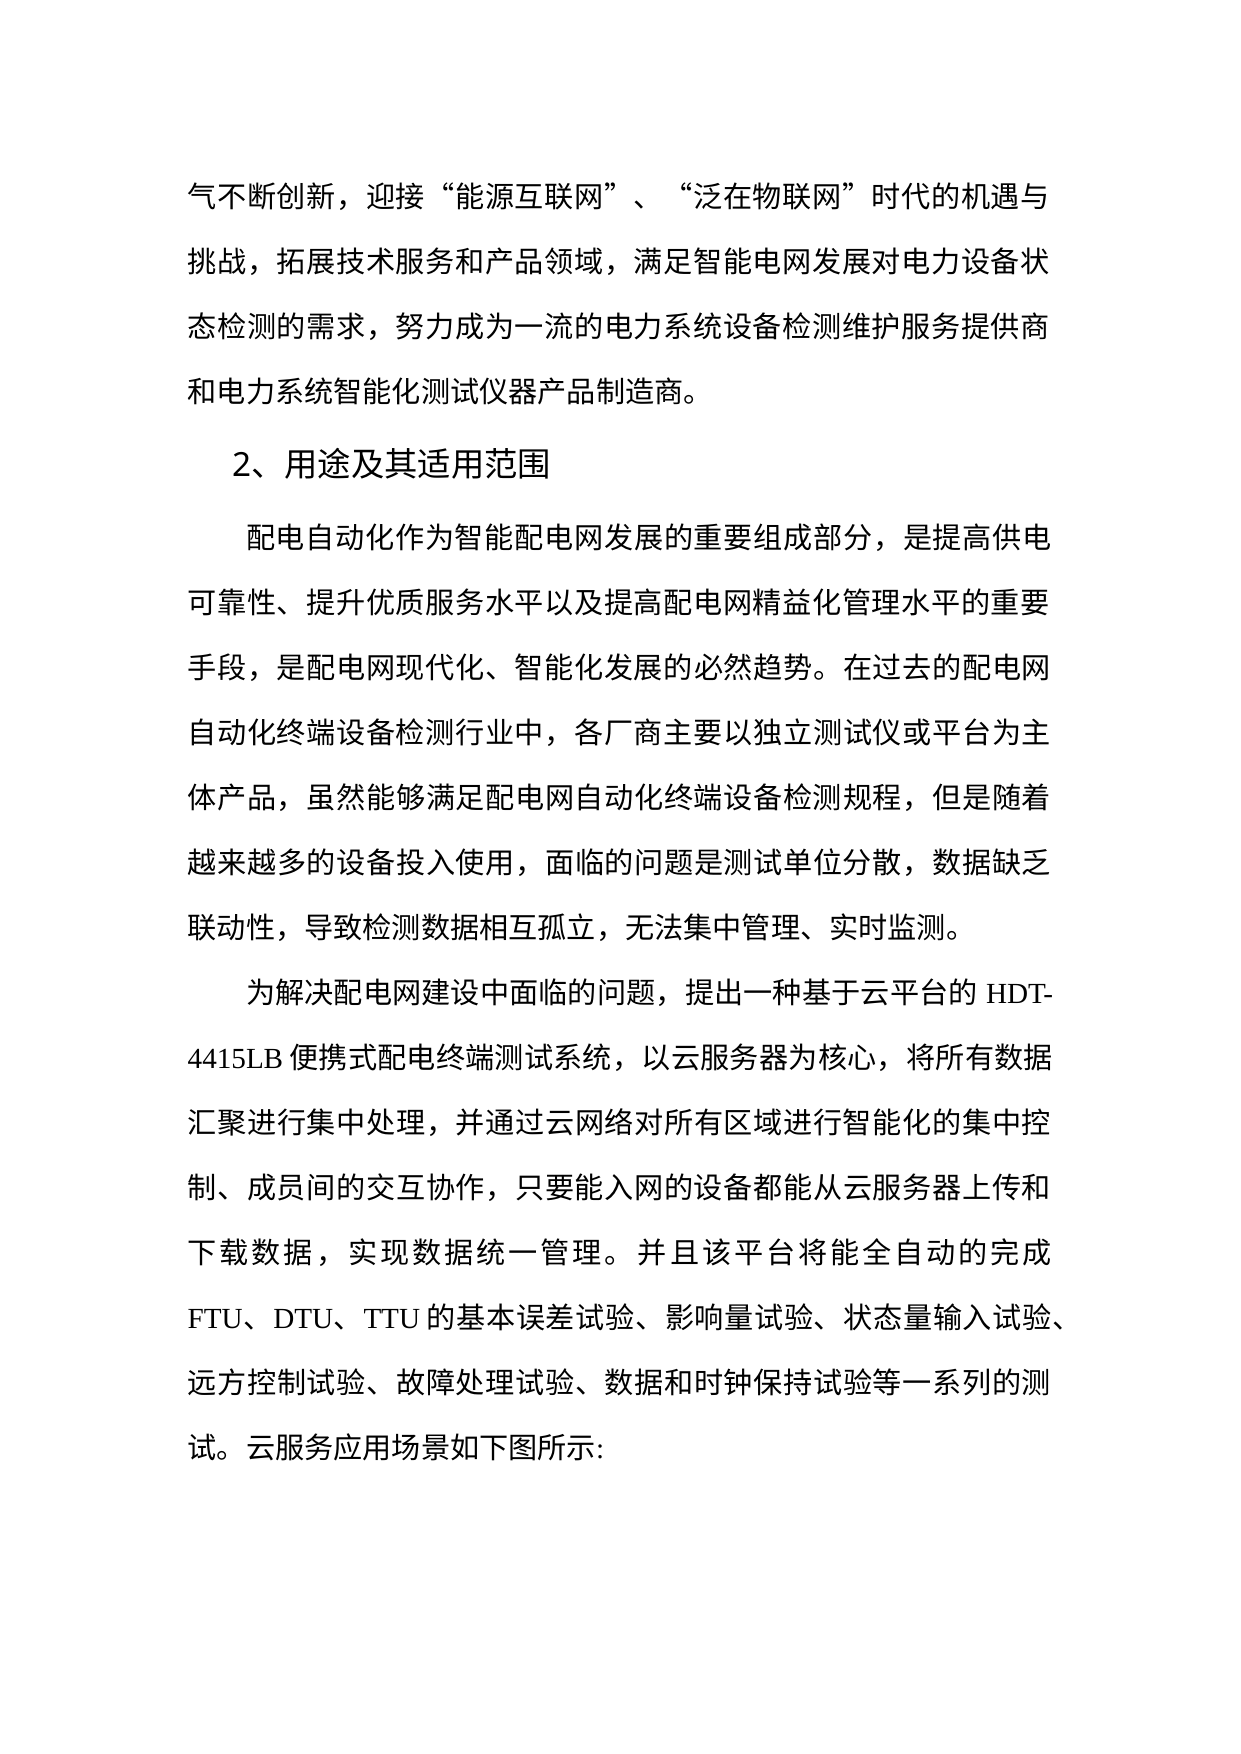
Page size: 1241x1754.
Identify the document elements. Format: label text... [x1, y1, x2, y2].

text 为解决配电网建设中面临的问题，提出一种基于云平台的HDT-4415LB便携式配电终端测试系统，以云服务器为核心，将所有数据汇聚进行集中处理，并通过云网络对所有区域进行智能化的集中控制、成员间的交互协作，只要能入网的设备都能从云服务器上传和下载数据，实现数据统一管理。并且该平台将能全自动的完成FTU、DTU、TTU的基本误差试验、影响量试验、状态量输入试验、远方控制试验、故障处理试验、数据和时钟保持试验等一系列的测试。云服务应用场景如下图所示: [187, 958, 1053, 1478]
text 配电自动化作为智能配电网发展的重要组成部分，是提高供电可靠性、提升优质服务水平以及提高配电网精益化管理水平的重要手段，是配电网现代化、智能化发展的必然趋势。在过去的配电网自动化终端设备检测行业中，各厂商主要以独立测试仪或平台为主体产品，虽然能够满足配电网自动化终端设备检测规程，但是随着越来越多的设备投入使用，面临的问题是测试单位分散，数据缺乏联动性，导致检测数据相互孤立，无法集中管理、实时监测。 [187, 503, 1053, 958]
text 2、用途及其适用范围 [187, 438, 1053, 487]
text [187, 162, 1053, 422]
